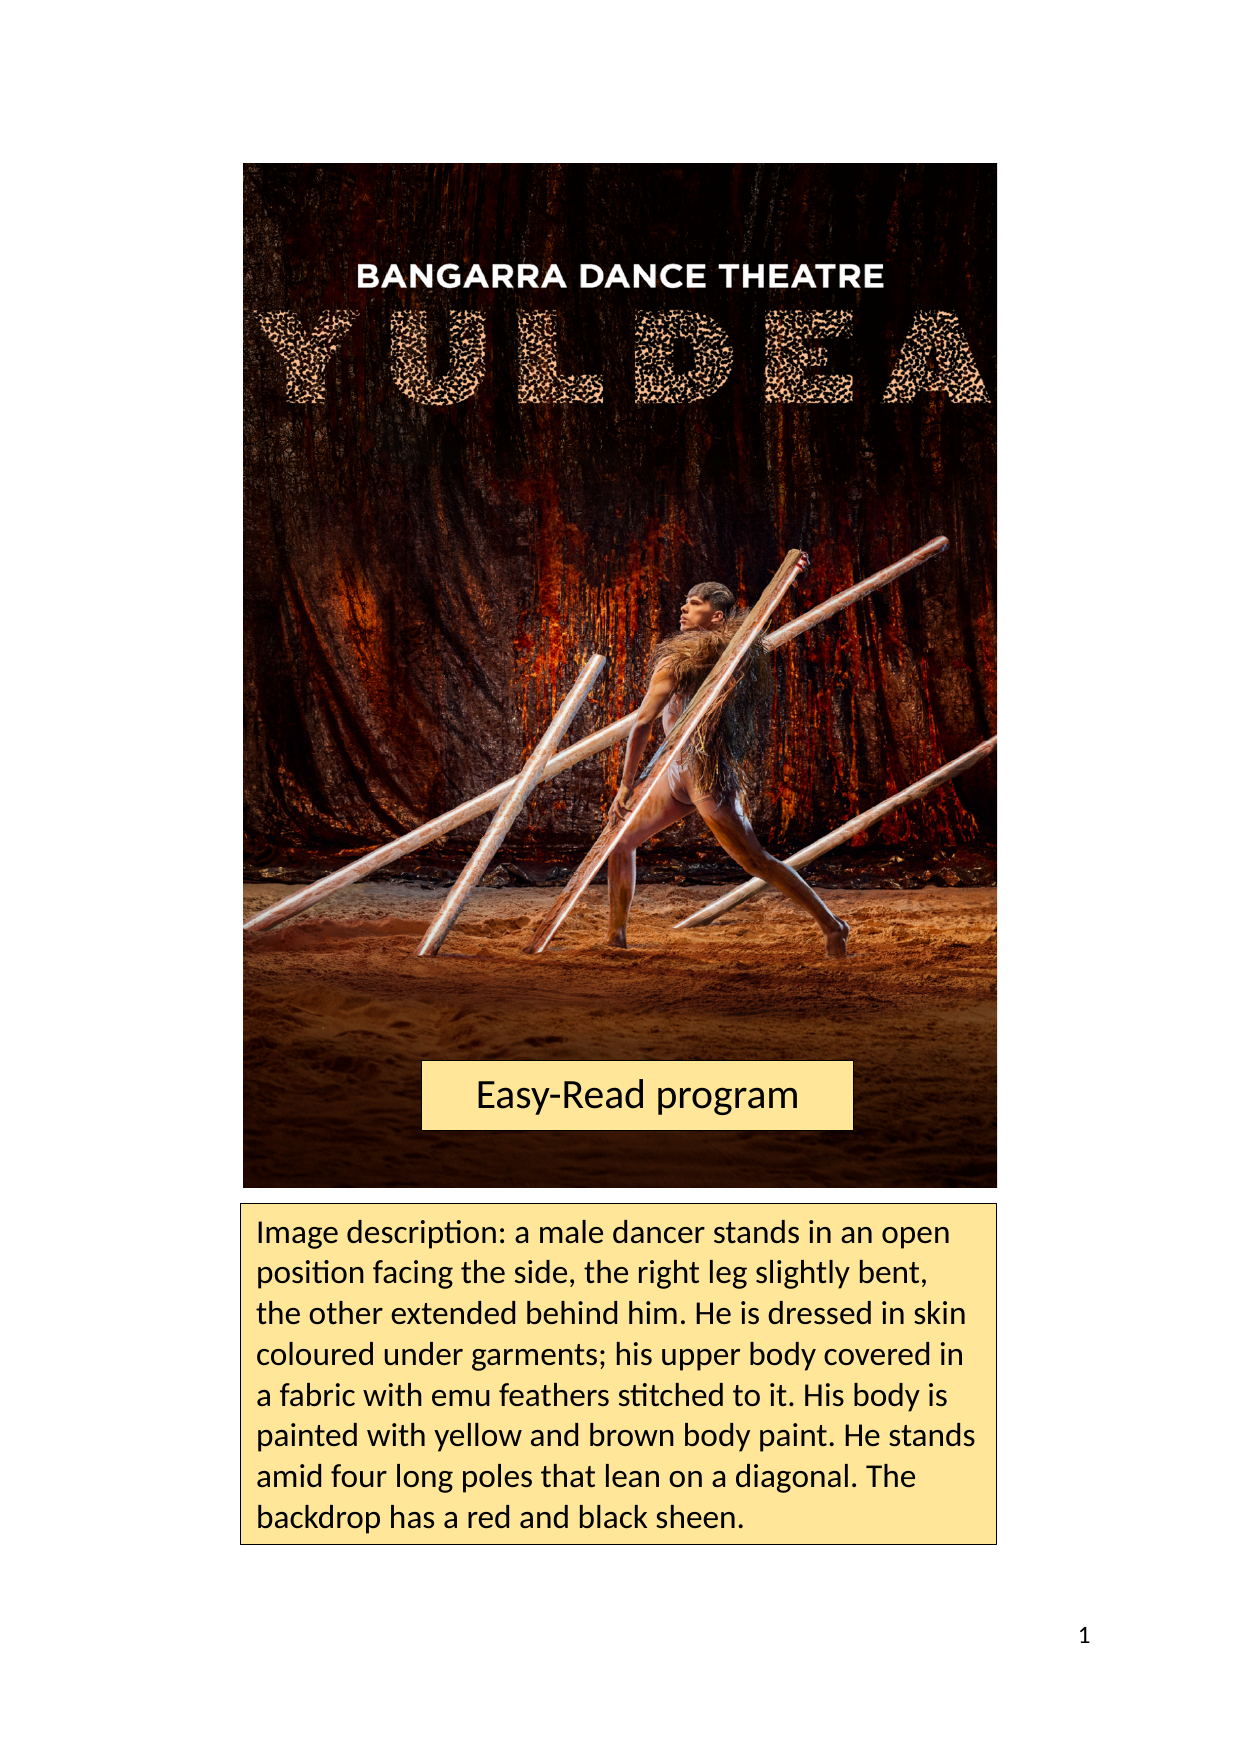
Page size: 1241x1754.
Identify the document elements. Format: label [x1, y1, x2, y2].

picture [243, 163, 998, 1188]
